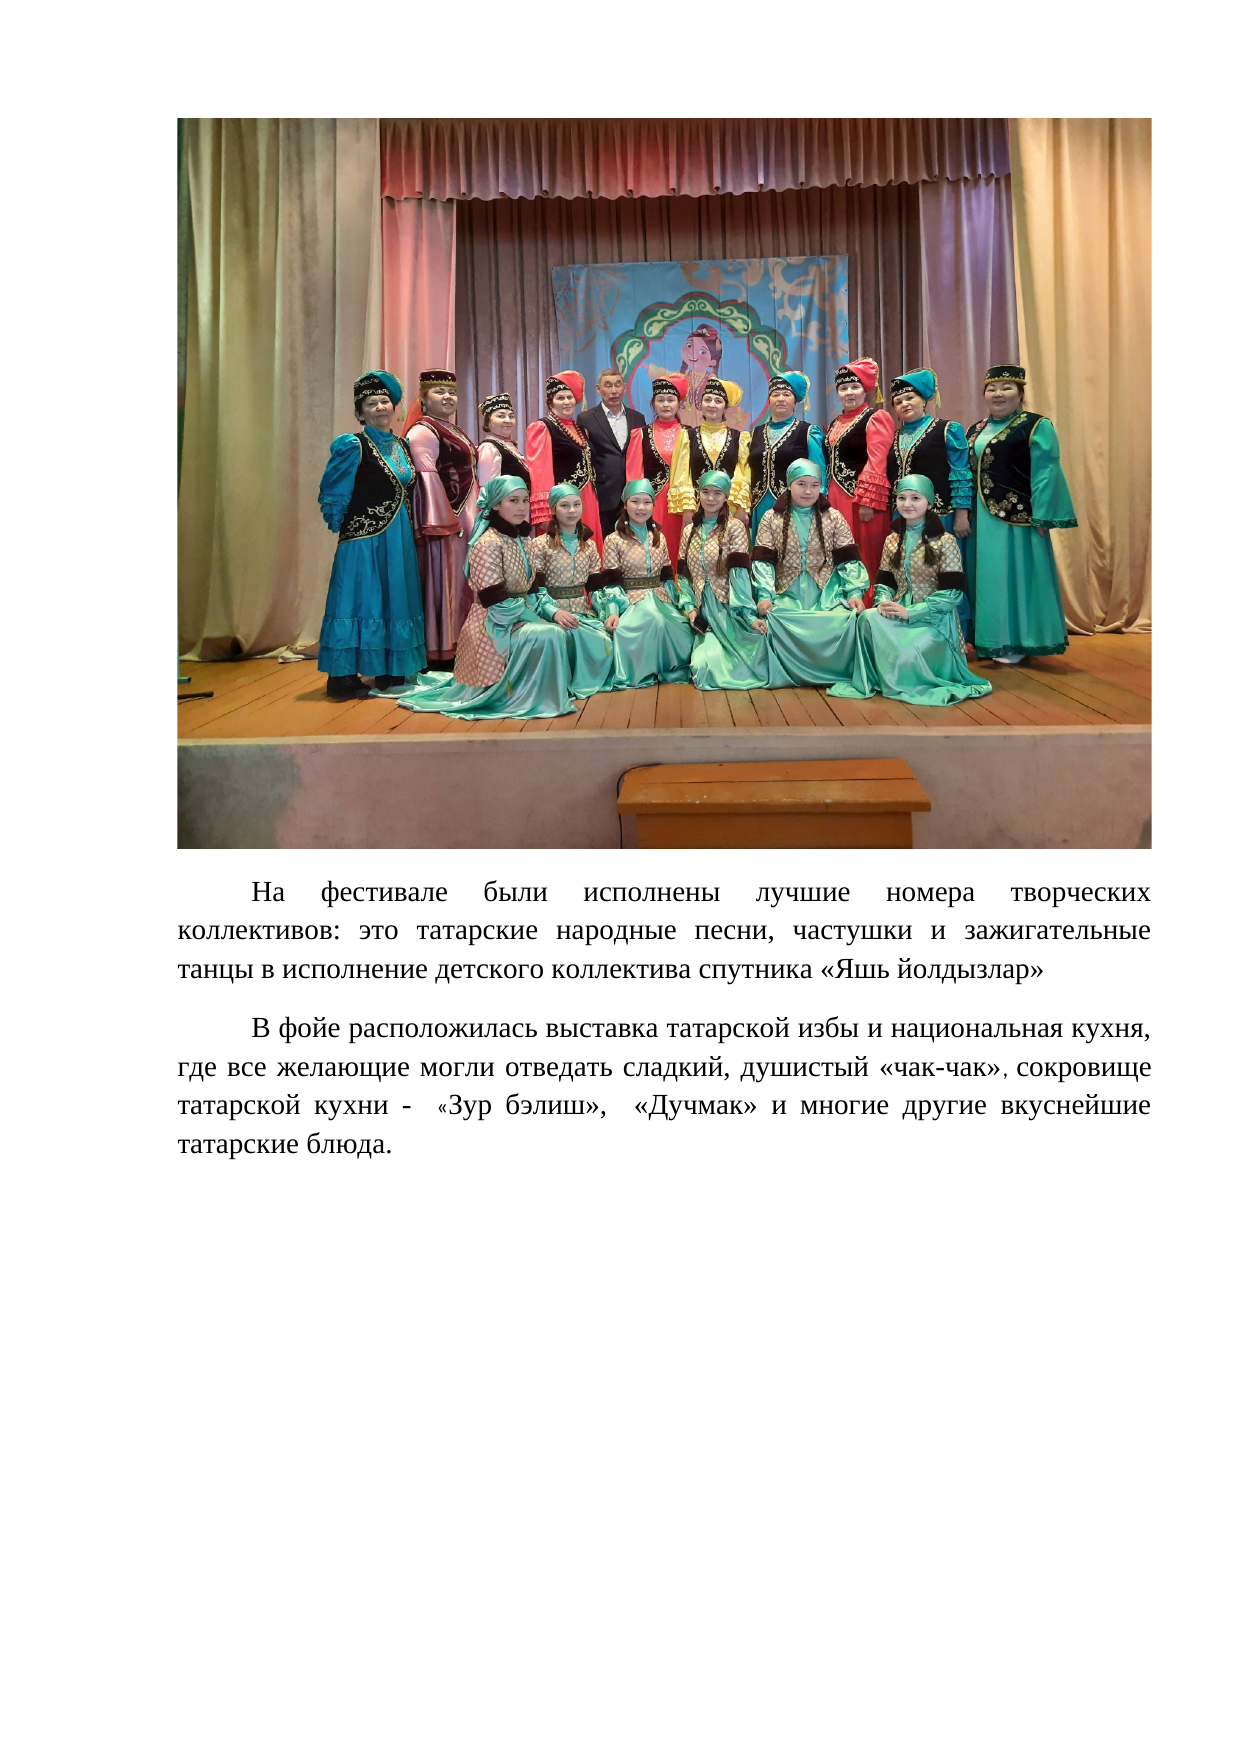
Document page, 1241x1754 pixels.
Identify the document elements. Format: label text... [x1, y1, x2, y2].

picture [177, 118, 1152, 849]
text В фойе расположилась выставка татарской избы и национальная кухня, где все желающие могли отведать сладкий, душистый «чак-чак», сокровище татарской кухни - «Зур бэлиш», «Дучмак» и многие другие вкуснейшие татарские блюда. [177, 1010, 1152, 1159]
text На фестивале были исполнены лучшие номера творческих коллективов: это татарские народные песни, частушки и зажигательные танцы в исполнение детского коллектива спутника «Яшь йолдызлар» [177, 874, 1152, 984]
